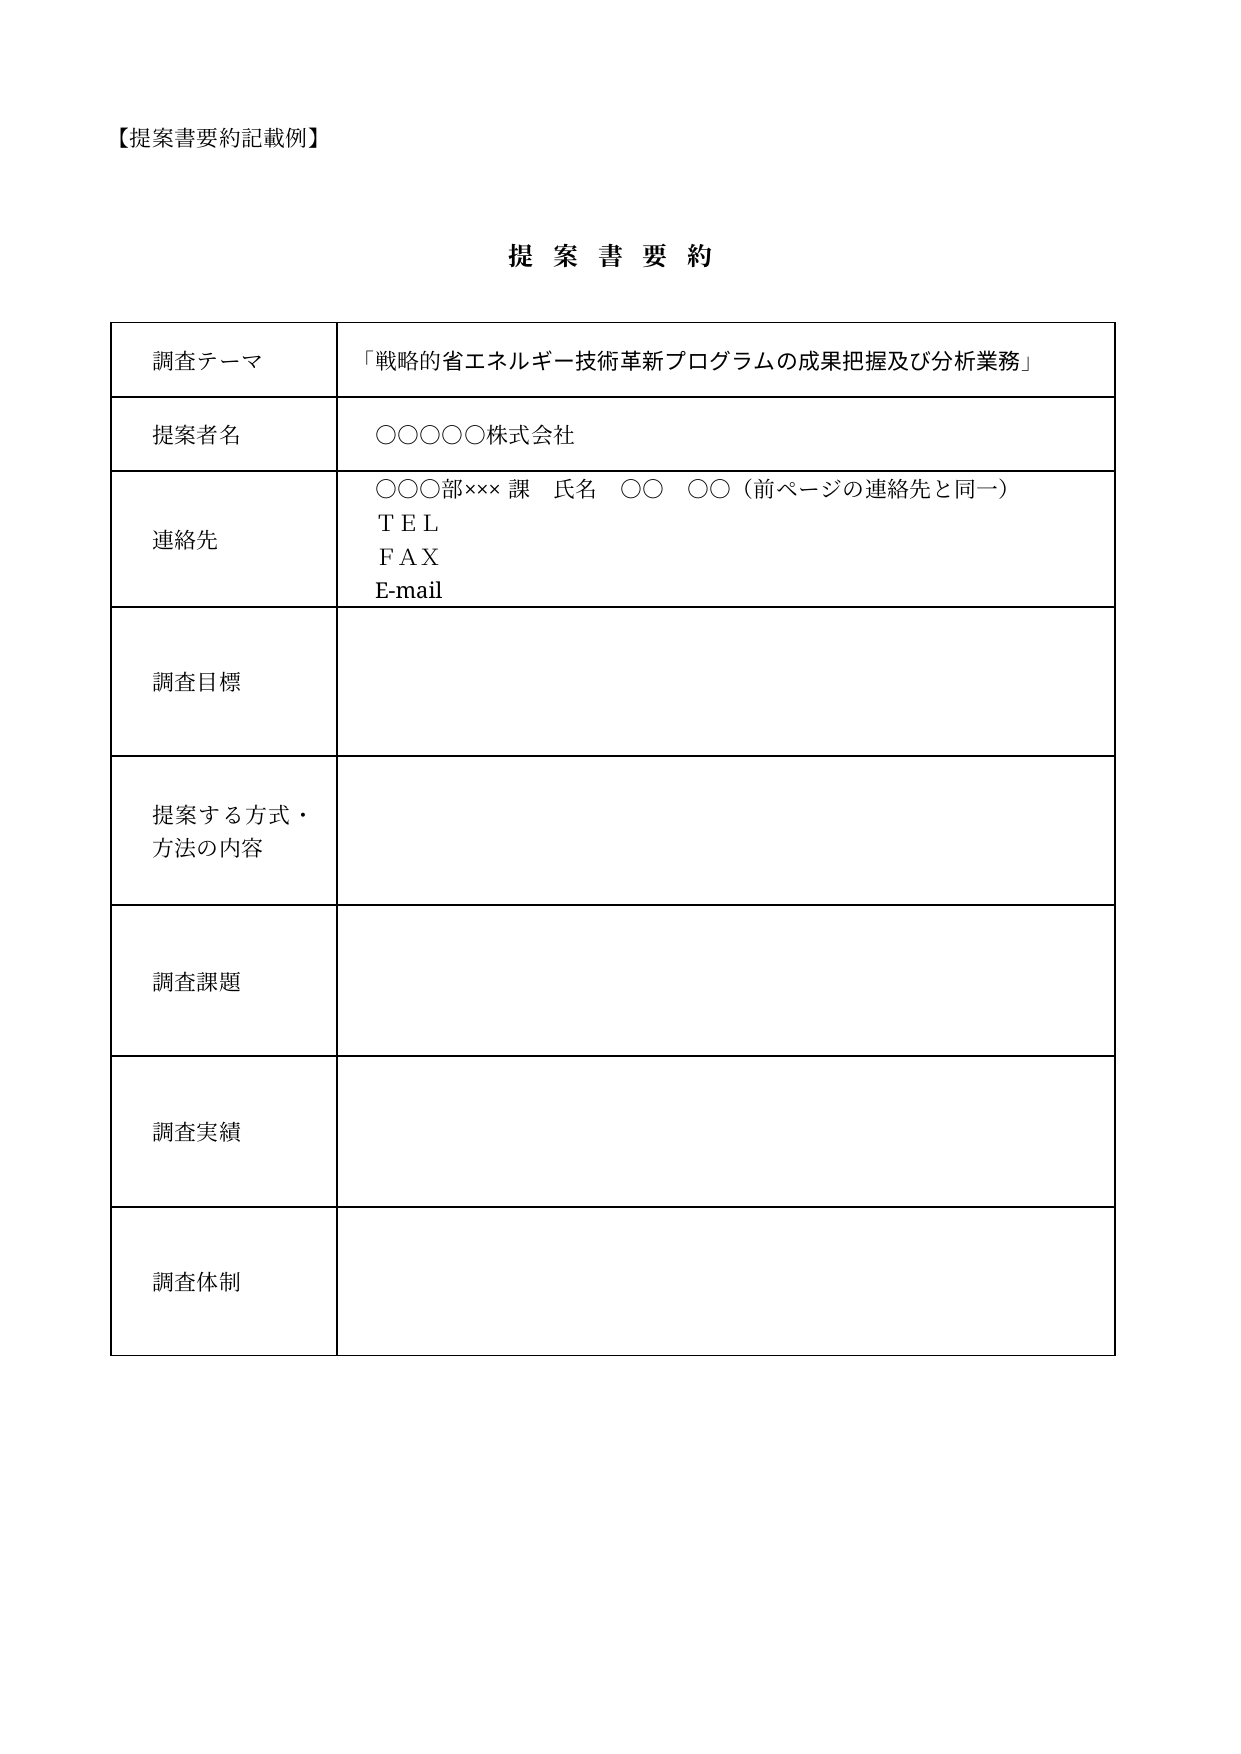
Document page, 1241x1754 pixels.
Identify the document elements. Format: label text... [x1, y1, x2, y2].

table_cell 調査課題 [112, 906, 336, 1055]
table_cell 調査実績 [112, 1057, 336, 1206]
table_header 調査テーマ [112, 323, 336, 396]
table_cell [338, 757, 1114, 904]
text 提案書要約 [107, 221, 1133, 288]
table_cell ○○○○○株式会社 [338, 398, 1114, 470]
table_cell 提案者名 [112, 398, 336, 470]
table_cell 調査体制 [112, 1208, 336, 1355]
table_header 「戦略的省エネルギー技術革新プログラムの成果把握及び分析業務」 [338, 323, 1114, 396]
table_cell ○○○部×××課 氏名 ○○ ○○（前ページの連絡先と同一） ＴＥＬ ＦＡＸ E-mail [338, 472, 1114, 606]
table_cell 調査目標 [112, 608, 336, 755]
table_cell [338, 1057, 1114, 1206]
table_cell [338, 906, 1114, 1055]
table_cell [338, 1208, 1114, 1355]
table_cell 提案する方式・方法の内容 [112, 757, 336, 904]
table_cell [338, 608, 1114, 755]
table_cell 連絡先 [112, 472, 336, 606]
text 【提案書要約記載例】 [107, 120, 1133, 153]
